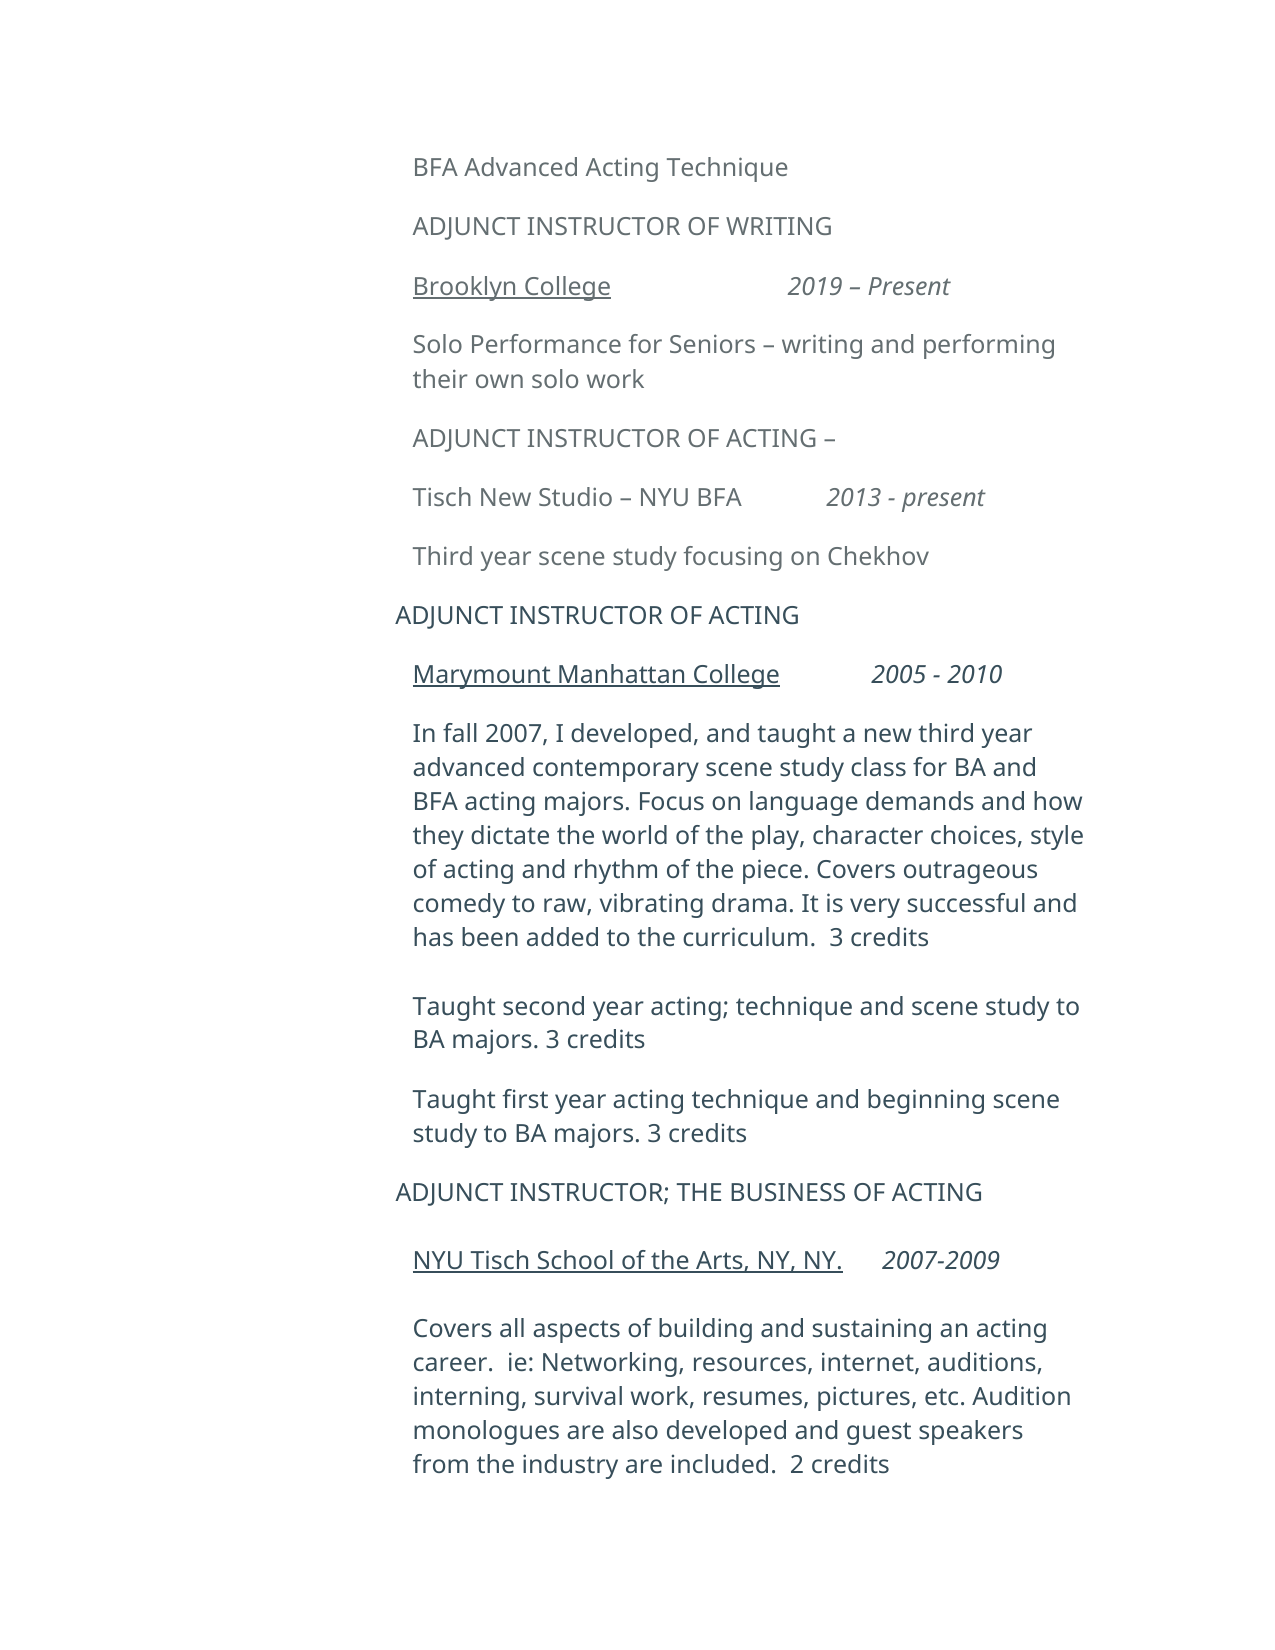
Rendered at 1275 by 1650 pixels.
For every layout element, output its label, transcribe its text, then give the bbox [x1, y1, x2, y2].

text ADJUNCT INSTRUCTOR OF ACTING – [187, 420, 1087, 454]
text Third year scene study focusing on Chekhov [187, 538, 1087, 572]
text Taught second year acting; technique and scene study to BA majors. 3 credits [412, 988, 1087, 1056]
text Marymount Manhattan College 2005 - 2010 [187, 657, 1087, 691]
text In fall 2007, I developed, and taught a new third year [412, 716, 1087, 750]
text Covers all aspects of building and sustaining an acting career. ie: Networking, resources, internet, auditions, interning, survival work, resumes, pictures, etc. Audition monologues are also developed and guest speakers from the industry are included. 2 credits [412, 1311, 1087, 1481]
text Adjunct Instructor; The Business of acting [187, 1174, 1087, 1208]
text advanced contemporary scene study class for BA and BFA acting majors. Focus on language demands and how they dictate the world of the play, character choices, style of acting and rhythm of the piece. Covers outrageous comedy to raw, vibrating drama. It is very successful and has been added to the curriculum. 3 credits [412, 750, 1087, 954]
text Taught first year acting technique and beginning scene study to BA majors. 3 credits [412, 1081, 1087, 1149]
text Solo Performance for Seniors – writing and performing their own solo work [187, 327, 1087, 395]
text ADJUNCT INSTRUCTOR OF WRITING [187, 209, 1087, 243]
text NYU Tisch School of the Arts, NY, NY. 2007-2009 [412, 1242, 1087, 1277]
text BFA Advanced Acting Technique [187, 150, 1087, 184]
text ADJUNCT INSTRUCTOR OF ACTING [187, 597, 1087, 632]
text Brooklyn College 2019 – Present [187, 268, 1087, 302]
text Tisch New Studio – NYU BFA 2013 - present [187, 479, 1087, 513]
